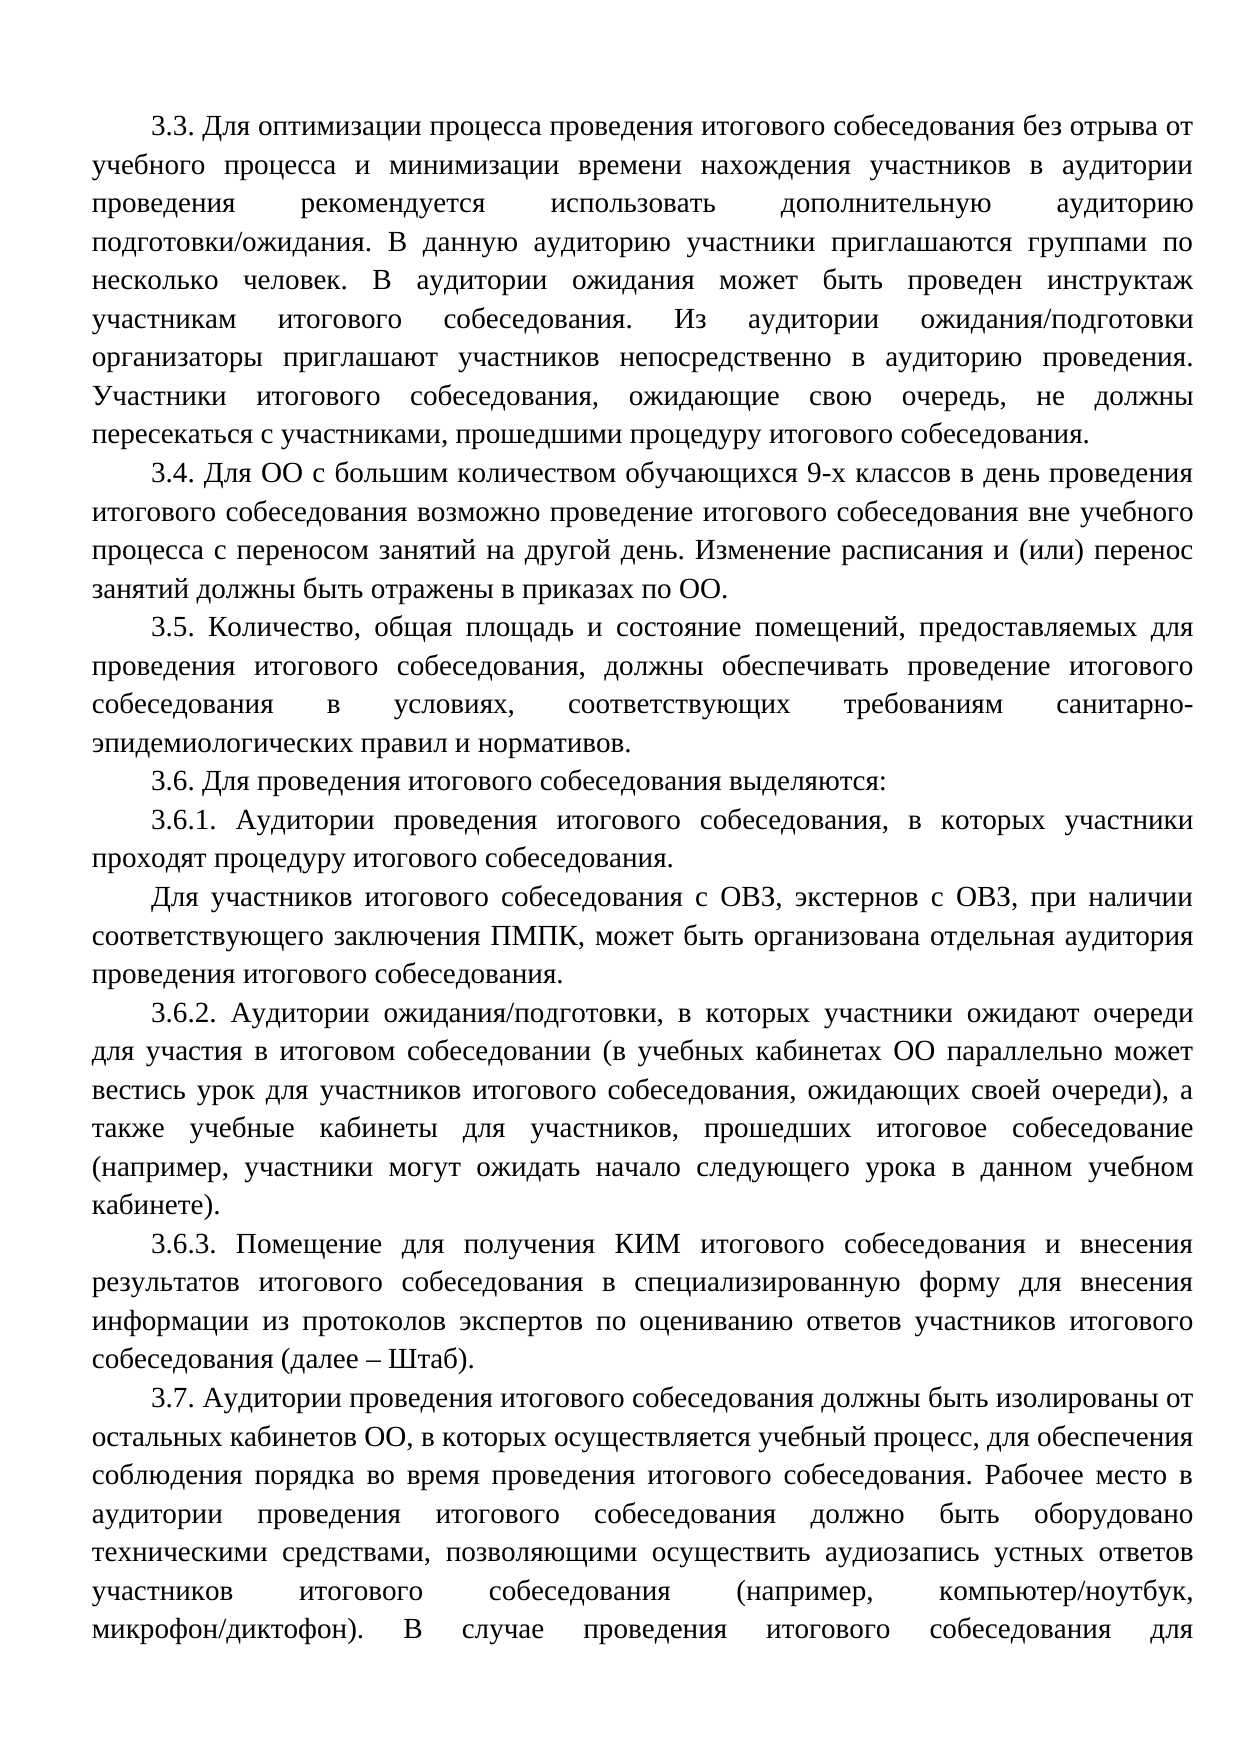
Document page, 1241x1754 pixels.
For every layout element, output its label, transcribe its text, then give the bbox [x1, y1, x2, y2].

text 3.4. Для ОО с большим количеством обучающихся 9-х классов в день проведения итогового собеседования возможно проведение итогового собеседования вне учебного процесса с переносом занятий на другой день. Изменение расписания и (или) перенос занятий должны быть отражены в приказах по ОО. [92, 455, 1194, 604]
text 3.3. Для оптимизации процесса проведения итогового собеседования без отрыва от учебного процесса и минимизации времени нахождения участников в аудитории проведения рекомендуется использовать дополнительную аудиторию подготовки/ожидания. В данную аудиторию участники приглашаются группами по несколько человек. В аудитории ожидания может быть проведен инструктаж участникам итогового собеседования. Из аудитории ожидания/подготовки организаторы приглашают участников непосредственно в аудиторию проведения. Участники итогового собеседования, ожидающие свою очередь, не должны пересекаться с участниками, прошедшими процедуру итогового собеседования. [92, 108, 1194, 450]
list 3.6.1. Аудитории проведения итогового собеседования, в которых участники проходят процедуру итогового собеседования. [92, 802, 1194, 874]
text 3.6. Для проведения итогового собеседования выделяются: [92, 763, 1194, 797]
list Для участников итогового собеседования с ОВЗ, экстернов с ОВЗ, при наличии соответствующего заключения ПМПК, может быть организована отдельная аудитория проведения итогового собеседования. [92, 879, 1194, 990]
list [92, 1380, 1194, 1645]
list 3.6.2. Аудитории ожидания/подготовки, в которых участники ожидают очереди для участия в итоговом собеседовании (в учебных кабинетах ОО параллельно может вестись урок для участников итогового собеседования, ожидающих своей очереди), а также учебные кабинеты для участников, прошедших итоговое собеседование (например, участники могут ожидать начало следующего урока в данном учебном кабинете). [92, 995, 1194, 1221]
text 3.5. Количество, общая площадь и состояние помещений, предоставляемых для проведения итогового собеседования, должны обеспечивать проведение итогового собеседования в условиях, соответствующих требованиям санитарно-эпидемиологических правил и нормативов. [92, 609, 1194, 758]
list 3.6.3. Помещение для получения КИМ итогового собеседования и внесения результатов итогового собеседования в специализированную форму для внесения информации из протоколов экспертов по оцениванию ответов участников итогового собеседования (далее – Штаб). [92, 1226, 1194, 1375]
